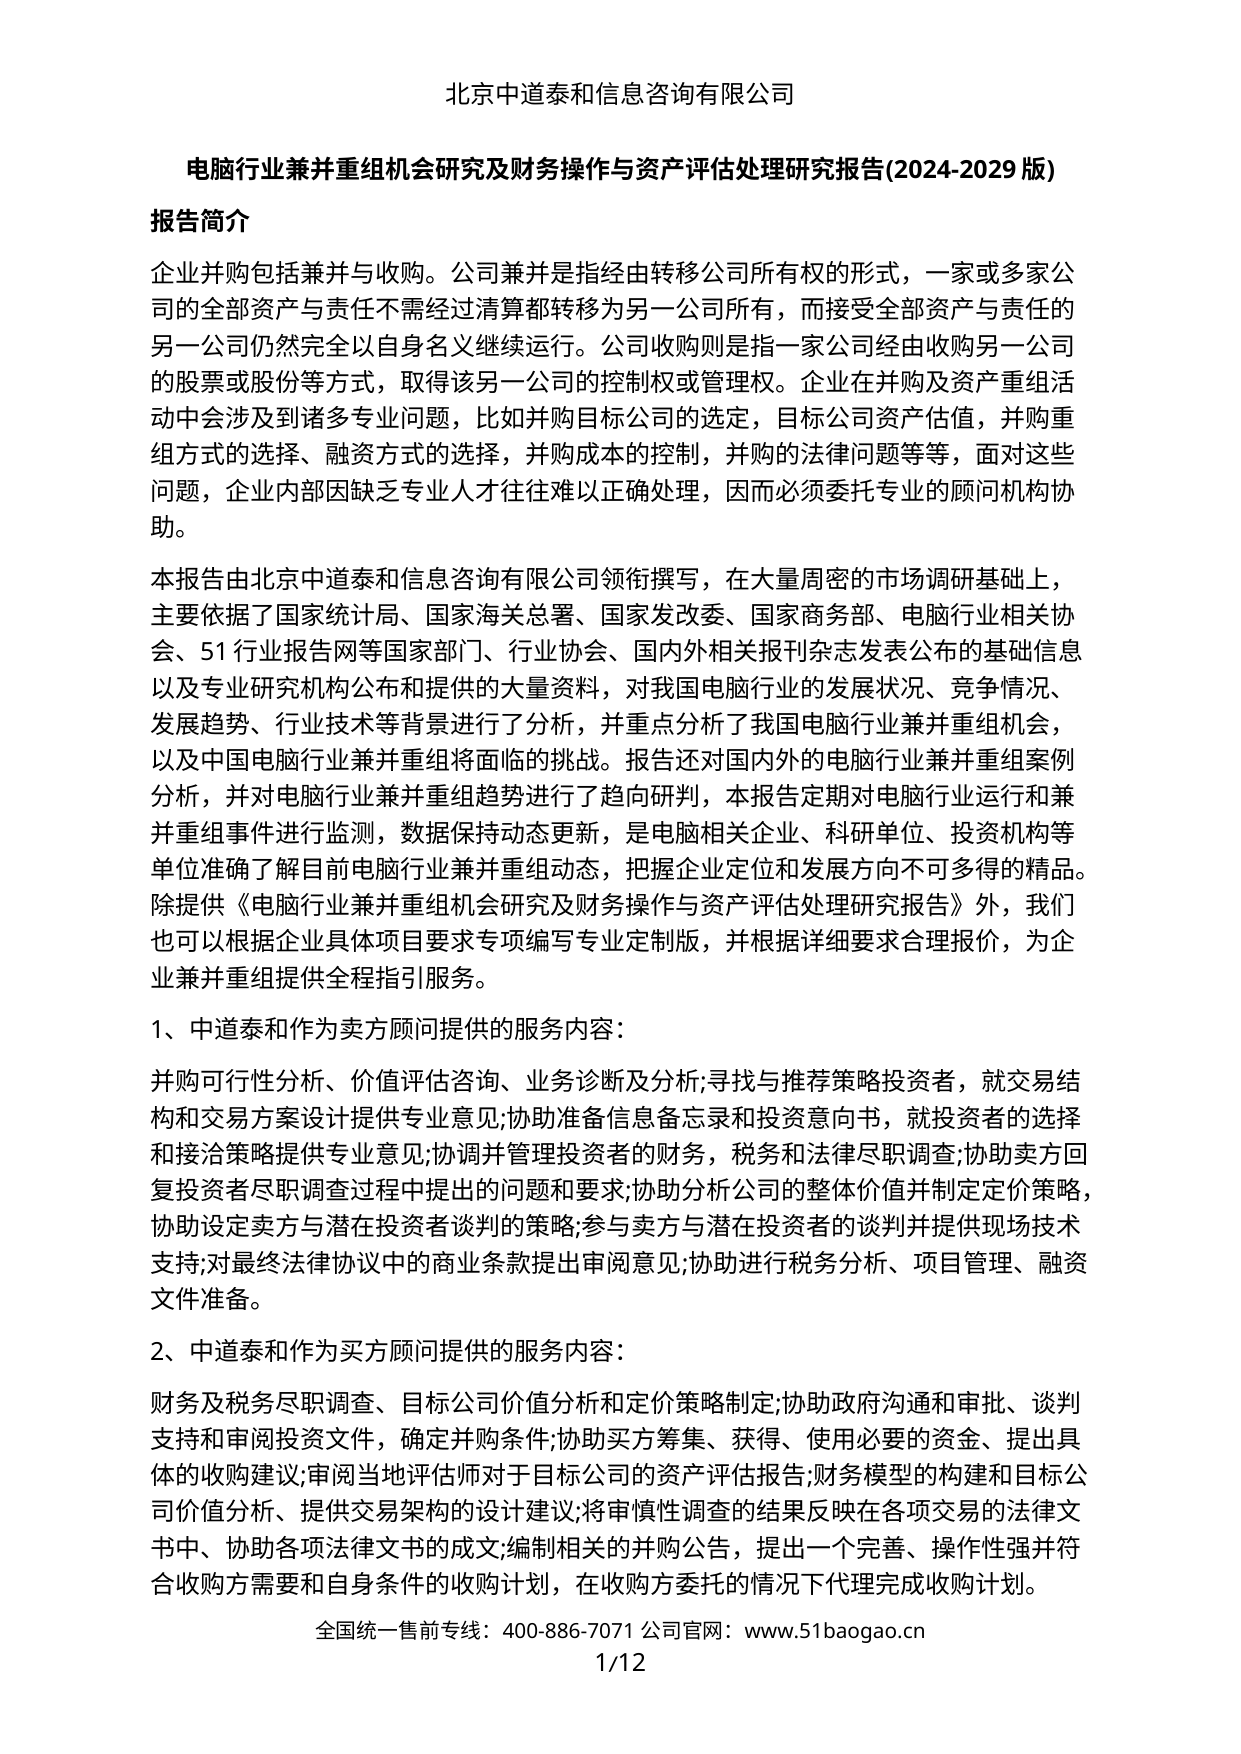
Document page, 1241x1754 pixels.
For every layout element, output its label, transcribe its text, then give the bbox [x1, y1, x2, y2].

text 2、中道泰和作为买方顾问提供的服务内容： [150, 1331, 1090, 1367]
text 电脑行业兼并重组机会研究及财务操作与资产评估处理研究报告(2024-2029版) [150, 150, 1090, 186]
text 1、中道泰和作为卖方顾问提供的服务内容： [150, 1010, 1090, 1046]
text 并购可行性分析、价值评估咨询、业务诊断及分析;寻找与推荐策略投资者，就交易结构和交易方案设计提供专业意见;协助准备信息备忘录和投资意向书，就投资者的选择和接洽策略提供专业意见;协调并管理投资者的财务，税务和法律尽职调查;协助卖方回复投资者尽职调查过程中提出的问题和要求;协助分析公司的整体价值并制定定价策略，协助设定卖方与潜在投资者谈判的策略;参与卖方与潜在投资者的谈判并提供现场技术支持;对最终法律协议中的商业条款提出审阅意见;协助进行税务分析、项目管理、融资文件准备。 [150, 1062, 1090, 1316]
text 企业并购包括兼并与收购。公司兼并是指经由转移公司所有权的形式，一家或多家公司的全部资产与责任不需经过清算都转移为另一公司所有，而接受全部资产与责任的另一公司仍然完全以自身名义继续运行。公司收购则是指一家公司经由收购另一公司的股票或股份等方式，取得该另一公司的控制权或管理权。企业在并购及资产重组活动中会涉及到诸多专业问题，比如并购目标公司的选定，目标公司资产估值，并购重组方式的选择、融资方式的选择，并购成本的控制，并购的法律问题等等，面对这些问题，企业内部因缺乏专业人才往往难以正确处理，因而必须委托专业的顾问机构协助。 [150, 254, 1090, 544]
text 报告简介 [150, 202, 1090, 238]
text 本报告由北京中道泰和信息咨询有限公司领衔撰写，在大量周密的市场调研基础上，主要依据了国家统计局、国家海关总署、国家发改委、国家商务部、电脑行业相关协会、51行业报告网等国家部门、行业协会、国内外相关报刊杂志发表公布的基础信息以及专业研究机构公布和提供的大量资料，对我国电脑行业的发展状况、竞争情况、发展趋势、行业技术等背景进行了分析，并重点分析了我国电脑行业兼并重组机会，以及中国电脑行业兼并重组将面临的挑战。报告还对国内外的电脑行业兼并重组案例分析，并对电脑行业兼并重组趋势进行了趋向研判，本报告定期对电脑行业运行和兼并重组事件进行监测，数据保持动态更新，是电脑相关企业、科研单位、投资机构等单位准确了解目前电脑行业兼并重组动态，把握企业定位和发展方向不可多得的精品。除提供《电脑行业兼并重组机会研究及财务操作与资产评估处理研究报告》外，我们也可以根据企业具体项目要求专项编写专业定制版，并根据详细要求合理报价，为企业兼并重组提供全程指引服务。 [150, 559, 1090, 994]
text 财务及税务尽职调查、目标公司价值分析和定价策略制定;协助政府沟通和审批、谈判支持和审阅投资文件，确定并购条件;协助买方筹集、获得、使用必要的资金、提出具体的收购建议;审阅当地评估师对于目标公司的资产评估报告;财务模型的构建和目标公司价值分析、提供交易架构的设计建议;将审慎性调查的结果反映在各项交易的法律文书中、协助各项法律文书的成文;编制相关的并购公告，提出一个完善、操作性强并符合收购方需要和自身条件的收购计划，在收购方委托的情况下代理完成收购计划。 [150, 1383, 1090, 1601]
